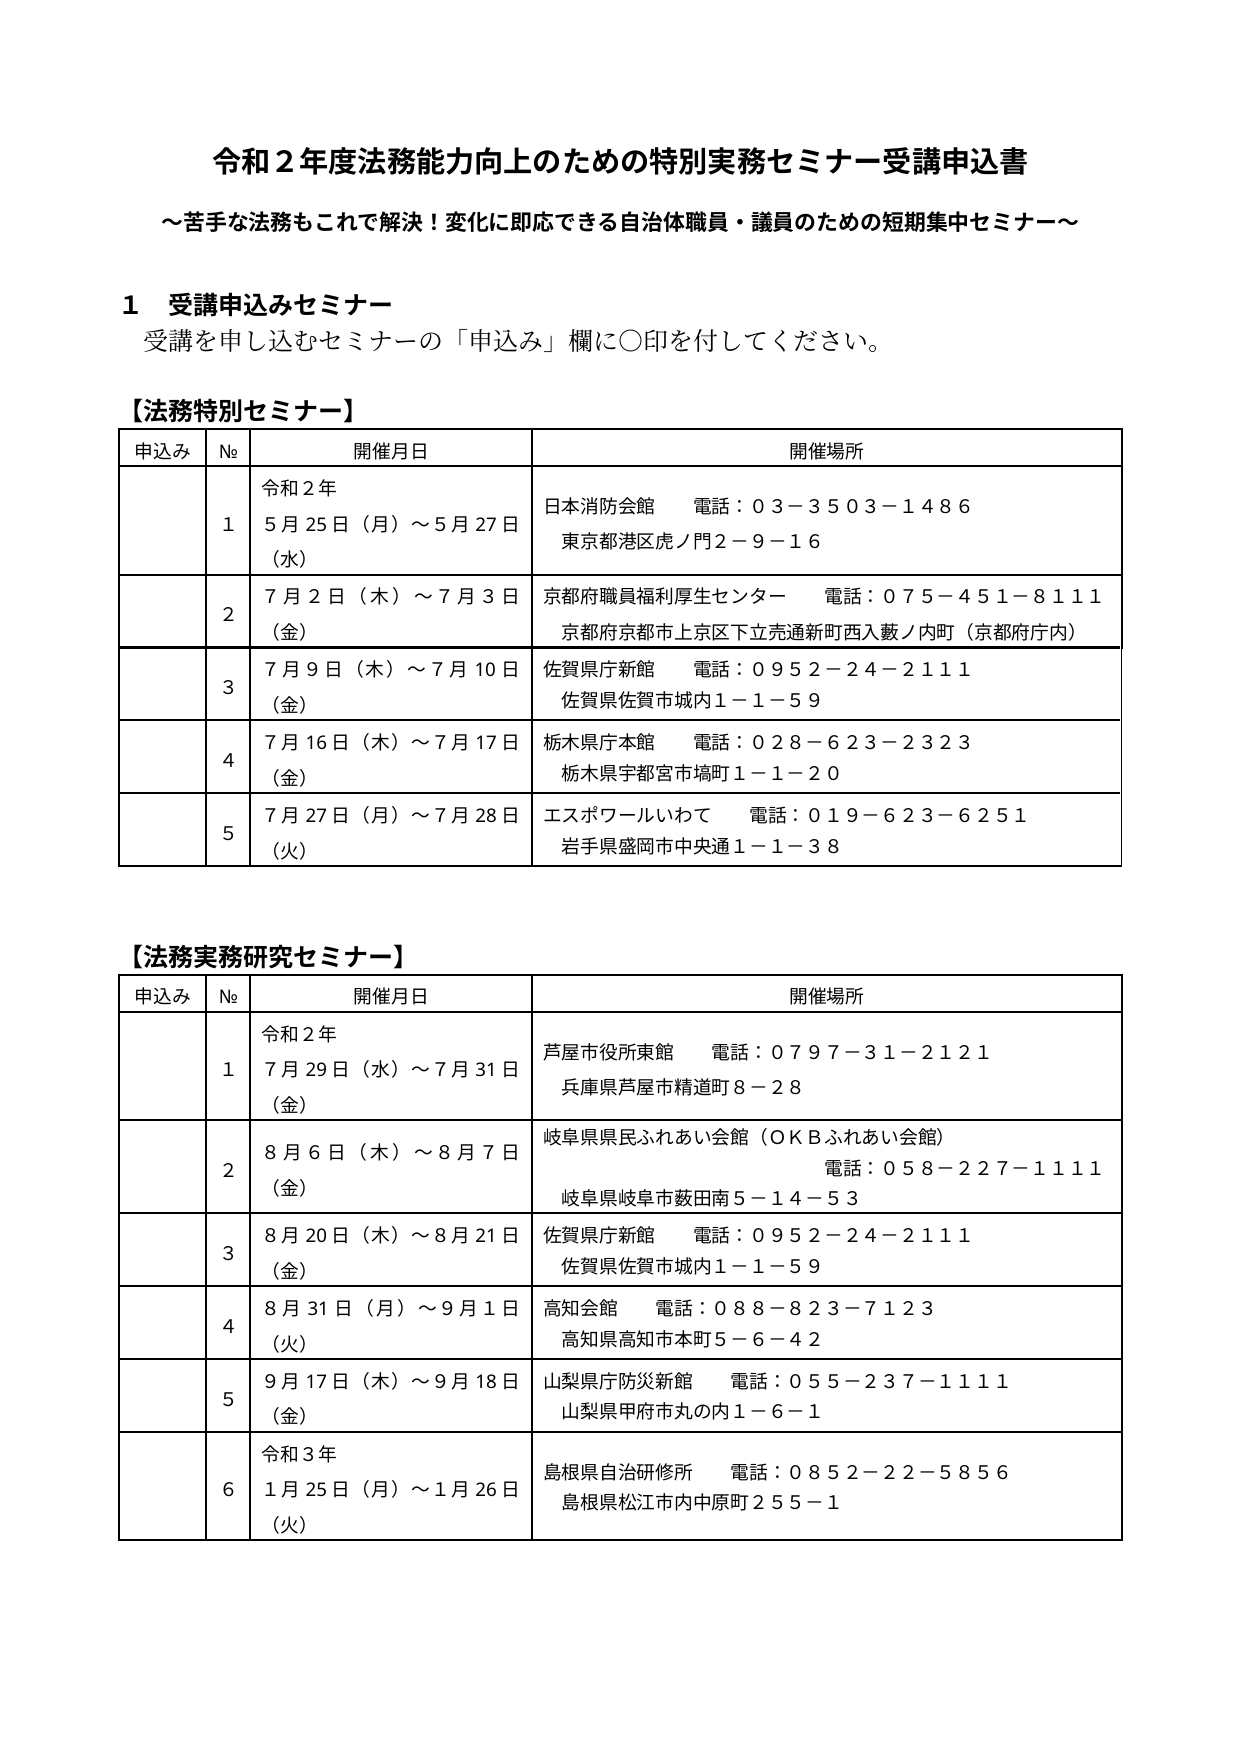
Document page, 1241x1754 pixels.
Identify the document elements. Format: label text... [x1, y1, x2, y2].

table_cell ３ [207, 1214, 249, 1285]
table_header 開催月日 [251, 976, 531, 1011]
table_cell ８月６日（木）～８月７日（金） [251, 1121, 531, 1212]
table_header № [207, 976, 249, 1011]
table_cell 山梨県庁防災新館 電話：０５５－２３７－１１１１ 山梨県甲府市丸の内１－６－１ [533, 1360, 1121, 1431]
table_cell ４ [207, 721, 249, 792]
table_header 申込み [120, 976, 205, 1011]
table_header 開催月日 [251, 430, 531, 465]
table_cell ７月２日（木）～７月３日（金） [251, 576, 531, 646]
table_cell ３ [207, 649, 249, 719]
table_cell [120, 649, 205, 719]
table_header 開催場所 [533, 430, 1121, 465]
table_cell ８月20日（木）～８月21日（金） [251, 1214, 531, 1285]
table_cell [120, 1121, 205, 1212]
table_cell ７月16日（木）～７月17日（金） [251, 721, 531, 792]
table_cell ２ [207, 576, 249, 646]
table_cell ５ [207, 794, 249, 865]
table_cell [120, 721, 205, 792]
table_header 開催場所 [533, 976, 1121, 1011]
table_cell 佐賀県庁新館 電話：０９５２－２４－２１１１ 佐賀県佐賀市城内１－１－５９ [533, 1214, 1121, 1285]
table_cell 佐賀県庁新館 電話：０９５２－２４－２１１１ 佐賀県佐賀市城内１－１－５９ [533, 646, 1121, 719]
table_cell 芦屋市役所東館 電話：０７９７－３１－２１２１ 兵庫県芦屋市精道町８－２８ [533, 1013, 1121, 1119]
table_header 申込み [120, 430, 205, 465]
text 令和２年度法務能力向上のための特別実務セミナー受講申込書 [118, 130, 1122, 190]
table_cell ８月31日（月）～９月１日（火） [251, 1287, 531, 1358]
table_cell 令和２年 ５月25日（月）～５月27日（水） [251, 467, 531, 573]
table_cell [120, 467, 205, 573]
table_cell [120, 1433, 205, 1539]
table_cell ７月９日（木）～７月10日（金） [251, 649, 531, 719]
table_cell [120, 1214, 205, 1285]
table_cell ５ [207, 1360, 249, 1431]
table_cell 京都府職員福利厚生センター 電話：０７５－４５１－８１１１ 京都府京都市上京区下立売通新町西入藪ノ内町（京都府庁内） [533, 576, 1121, 646]
text 受講を申し込むセミナーの「申込み」欄に○印を付してください。 [118, 321, 1122, 357]
text 【法務特別セミナー】 [118, 391, 1122, 428]
table_header № [207, 430, 249, 465]
table_cell ７月27日（月）～７月28日（火） [251, 794, 531, 865]
table_cell [120, 794, 205, 865]
table_cell ２ [207, 1121, 249, 1212]
table_cell エスポワールいわて 電話：０１９－６２３－６２５１ 岩手県盛岡市中央通１－１－３８ [533, 792, 1121, 865]
text ～苦手な法務もこれで解決！変化に即応できる自治体職員・議員のための短期集中セミナー～ [118, 190, 1122, 251]
table_cell 栃木県庁本館 電話：０２８－６２３－２３２３ 栃木県宇都宮市塙町１－１－２０ [533, 719, 1121, 792]
table_cell [120, 1013, 205, 1119]
table_cell １ [207, 467, 249, 573]
table_cell 岐阜県県民ふれあい会館（ＯＫＢふれあい会館） 電話：０５８－２２７－１１１１ 岐阜県岐阜市薮田南５－１４－５３ [533, 1121, 1121, 1212]
table_cell 令和３年 １月25日（月）～１月26日（火） [251, 1433, 531, 1539]
table_cell 日本消防会館 電話：０３－３５０３－１４８６ 東京都港区虎ノ門２－９－１６ [533, 467, 1121, 573]
table_cell 令和２年 ７月29日（水）～７月31日（金） [251, 1013, 531, 1119]
table_cell ４ [207, 1287, 249, 1358]
table_cell １ [207, 1013, 249, 1119]
table_cell ６ [207, 1433, 249, 1539]
text 【法務実務研究セミナー】 [118, 938, 1122, 973]
table_cell [120, 1360, 205, 1431]
table_cell 高知会館 電話：０８８－８２３－７１２３ 高知県高知市本町５－６－４２ [533, 1287, 1121, 1358]
table_cell 島根県自治研修所 電話：０８５２－２２－５８５６ 島根県松江市内中原町２５５－１ [533, 1433, 1121, 1539]
table_cell [120, 576, 205, 646]
table_cell ９月17日（木）～９月18日（金） [251, 1360, 531, 1431]
text １ 受講申込みセミナー [118, 285, 1122, 321]
table_cell [120, 1287, 205, 1358]
